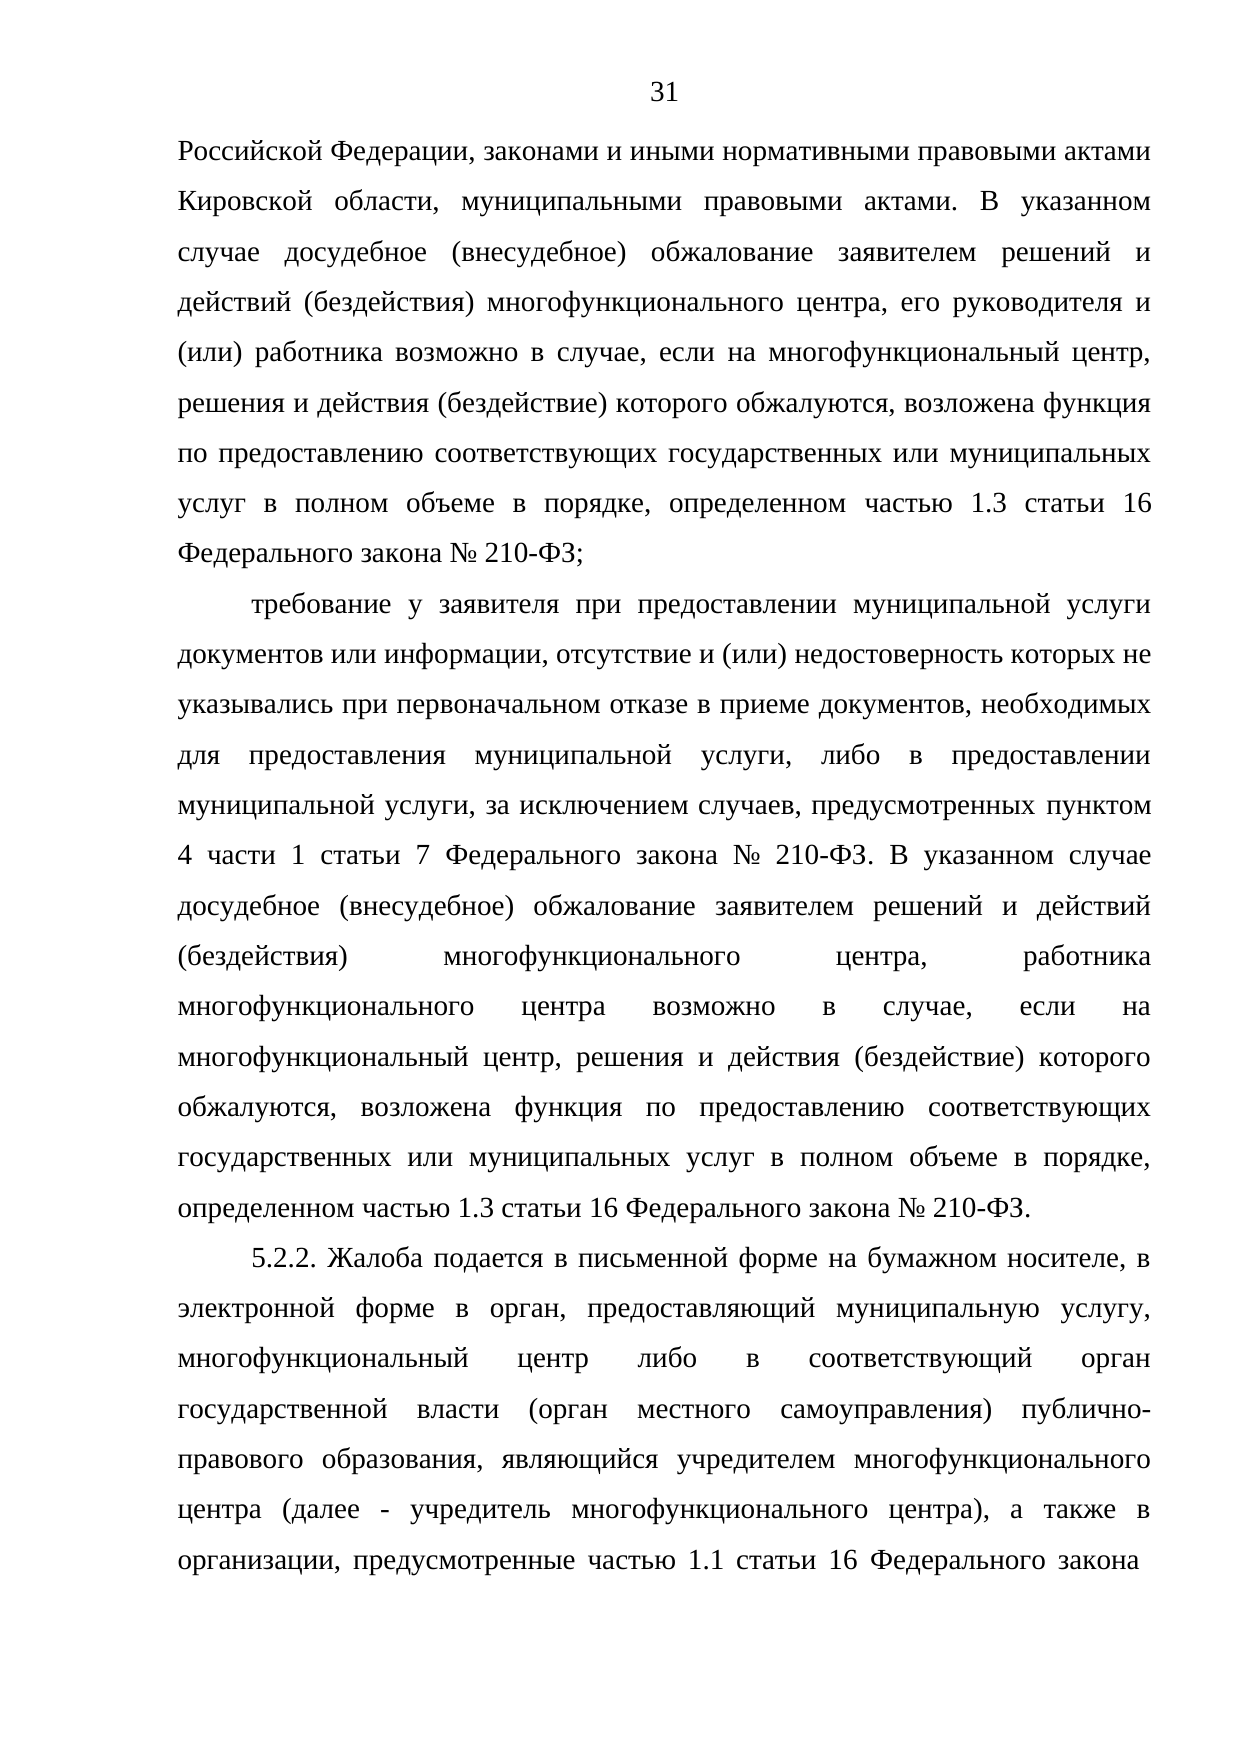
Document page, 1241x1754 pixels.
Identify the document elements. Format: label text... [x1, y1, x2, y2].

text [177, 1240, 1152, 1575]
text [177, 133, 1152, 569]
text требование у заявителя при предоставлении муниципальной услуги документов или информации, отсутствие и (или) недостоверность которых не указывались при первоначальном отказе в приеме документов, необходимых для предоставления муниципальной услуги, либо в предоставлении муниципальной услуги, за исключением случаев, предусмотренных пунктом 4 части 1 статьи 7 Федерального закона № 210-ФЗ. В указанном случае досудебное (внесудебное) обжалование заявителем решений и действий (бездействия) многофункционального центра, работника многофункционального центра возможно в случае, если на многофункциональный центр, решения и действия (бездействие) которого обжалуются, возложена функция по предоставлению соответствующих государственных или муниципальных услуг в полном объеме в порядке, определенном частью 1.3 статьи 16 Федерального закона № 210-ФЗ. [177, 586, 1152, 1223]
